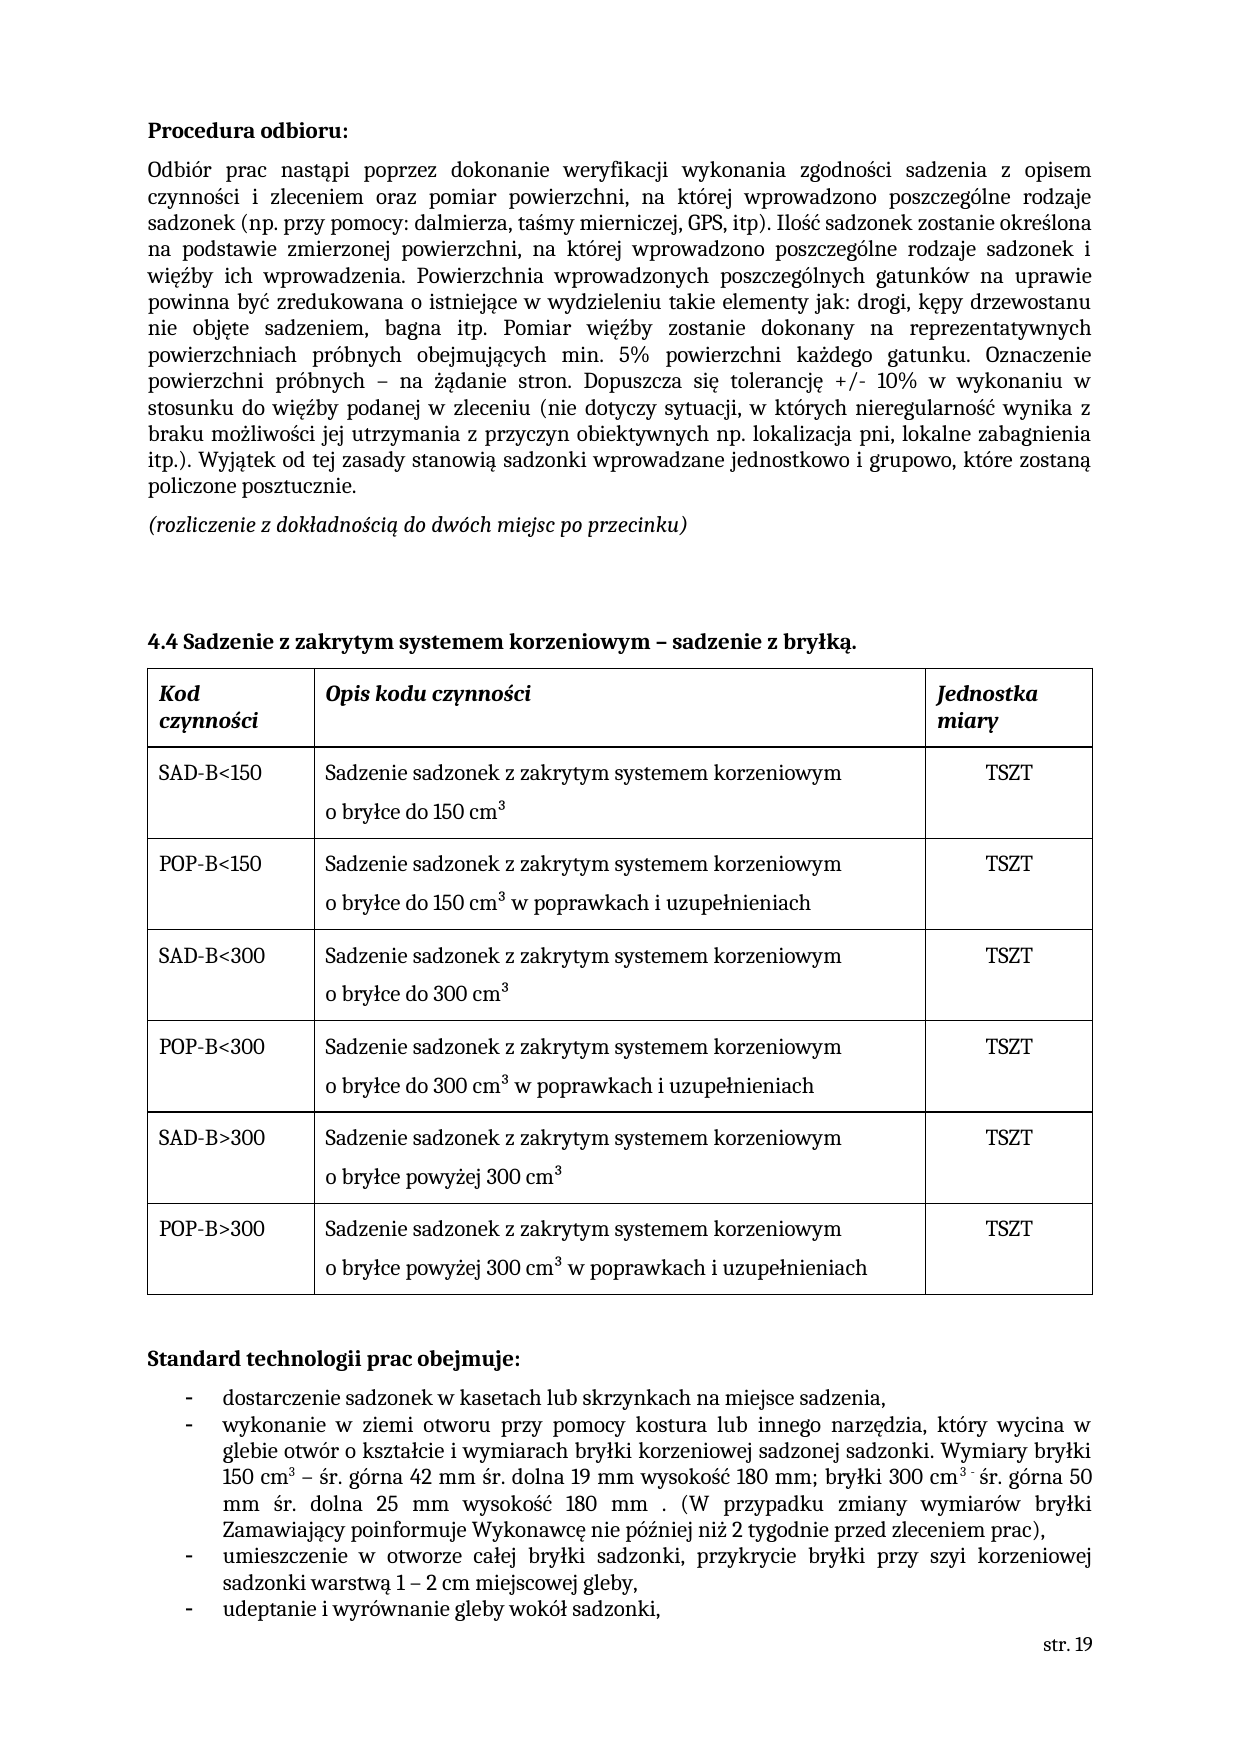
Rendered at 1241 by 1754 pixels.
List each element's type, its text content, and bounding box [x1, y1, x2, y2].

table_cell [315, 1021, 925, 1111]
text Procedura odbioru: [148, 118, 1093, 144]
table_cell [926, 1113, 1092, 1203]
text 4.4 Sadzenie z zakrytym systemem korzeniowym – sadzenie z bryłką. [148, 629, 1093, 655]
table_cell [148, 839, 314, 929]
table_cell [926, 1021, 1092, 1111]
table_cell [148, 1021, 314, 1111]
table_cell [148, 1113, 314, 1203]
text (rozliczenie z dokładnością do dwóch miejsc po przecinku) [148, 512, 1093, 538]
text Odbiór prac nastąpi poprzez dokonanie weryfikacji wykonania zgodności sadzenia z opisem czynności i zleceniem oraz pomiar powierzchni, na której wprowadzono poszczególne rodzaje sadzonek (np. przy pomocy: dalmierza, taśmy mierniczej, GPS, itp). Ilość sadzonek zostanie określona na podstawie zmierzonej powierzchni, na której wprowadzono poszczególne rodzaje sadzonek i więźby ich wprowadzenia. Powierzchnia wprowadzonych poszczególnych gatunków na uprawie powinna być zredukowana o istniejące w wydzieleniu takie elementy jak: drogi, kępy drzewostanu nie objęte sadzeniem, bagna itp. Pomiar więźby zostanie dokonany na reprezentatywnych powierzchniach próbnych obejmujących min. 5% powierzchni każdego gatunku. Oznaczenie powierzchni próbnych – na żądanie stron. Dopuszcza się tolerancję +/- 10% w wykonaniu w stosunku do więźby podanej w zleceniu (nie dotyczy sytuacji, w których nieregularność wynika z braku możliwości jej utrzymania z przyczyn obiektywnych np. lokalizacja pni, lokalne zabagnienia itp.). Wyjątek od tej zasady stanowią sadzonki wprowadzane jednostkowo i grupowo, które zostaną policzone posztucznie. [148, 157, 1093, 500]
list dostarczenie sadzonek w kasetach lub skrzynkach na miejsce sadzenia, [185, 1385, 1093, 1411]
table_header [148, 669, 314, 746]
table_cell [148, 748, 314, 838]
list umieszczenie w otworze całej bryłki sadzonki, przykrycie bryłki przy szyi korzeniowej sadzonki warstwą 1 – 2 cm miejscowej gleby, [185, 1543, 1093, 1596]
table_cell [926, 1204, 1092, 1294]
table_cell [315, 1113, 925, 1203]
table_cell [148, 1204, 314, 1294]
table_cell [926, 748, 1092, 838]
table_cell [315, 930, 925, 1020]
list wykonanie w ziemi otworu przy pomocy kostura lub innego narzędzia, który wycina w glebie otwór o kształcie i wymiarach bryłki korzeniowej sadzonej sadzonki. Wymiary bryłki 150 cm3 – śr. górna 42 mm śr. dolna 19 mm wysokość 180 mm; bryłki 300 cm3 - śr. górna 50 mm śr. dolna 25 mm wysokość 180 mm . (W przypadku zmiany wymiarów bryłki Zamawiający poinformuje Wykonawcę nie później niż 2 tygodnie przed zleceniem prac), [185, 1411, 1093, 1543]
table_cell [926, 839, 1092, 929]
text Standard technologii prac obejmuje: [148, 1346, 1093, 1373]
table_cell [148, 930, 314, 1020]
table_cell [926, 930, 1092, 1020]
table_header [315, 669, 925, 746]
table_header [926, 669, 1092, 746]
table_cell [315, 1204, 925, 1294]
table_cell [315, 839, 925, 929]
list udeptanie i wyrównanie gleby wokół sadzonki, [185, 1596, 1093, 1622]
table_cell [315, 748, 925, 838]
